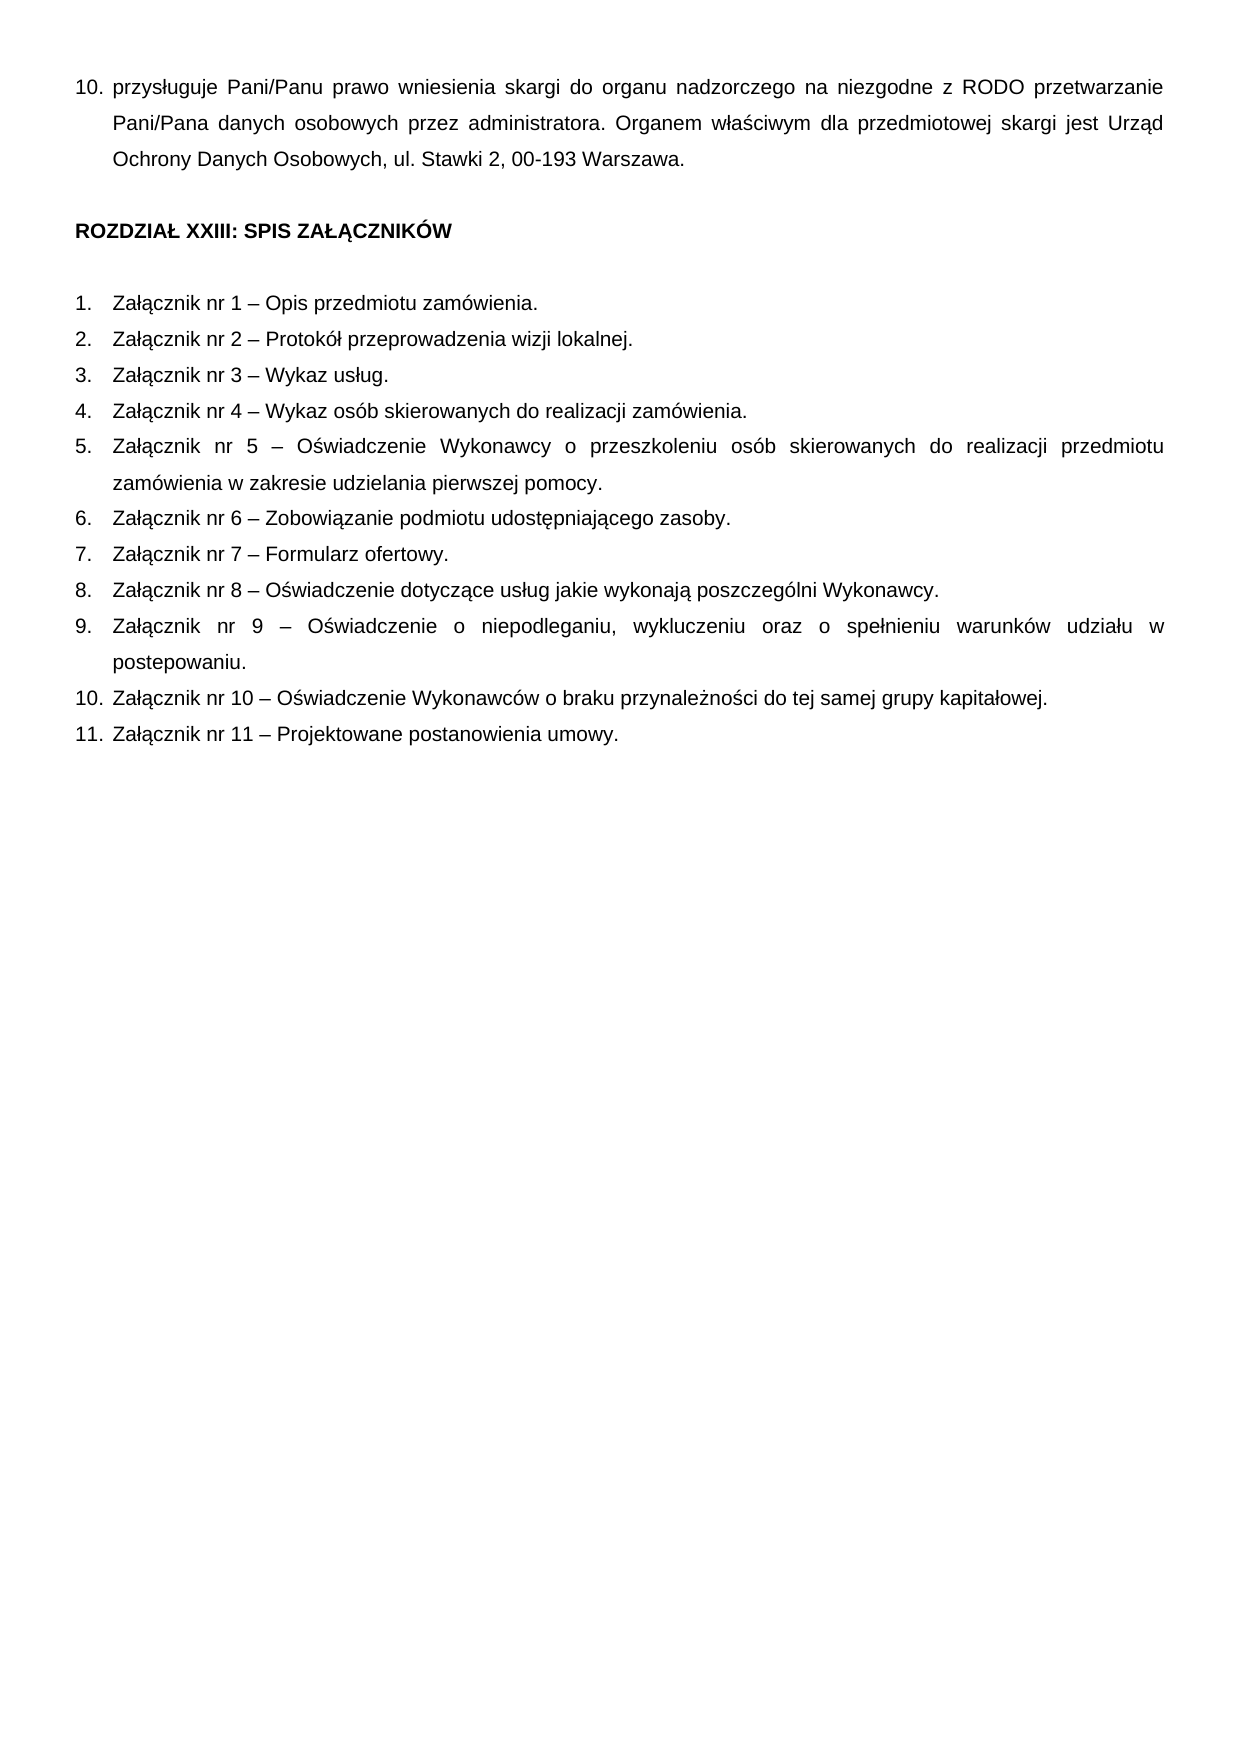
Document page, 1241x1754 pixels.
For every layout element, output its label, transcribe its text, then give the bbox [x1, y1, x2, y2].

list Załącznik nr 5 – Oświadczenie Wykonawcy o przeszkoleniu osób skierowanych do realizacji przedmiotu zamówienia w zakresie udzielania pierwszej pomocy. [75, 434, 1165, 494]
list Załącznik nr 3 – Wykaz usług. [75, 362, 1165, 386]
list Załącznik nr 8 – Oświadczenie dotyczące usług jakie wykonają poszczególni Wykonawcy. [75, 578, 1165, 602]
list Załącznik nr 1 – Opis przedmiotu zamówienia. [75, 291, 1165, 314]
list Załącznik nr 9 – Oświadczenie o niepodleganiu, wykluczeniu oraz o spełnieniu warunków udziału w postepowaniu. [75, 614, 1165, 674]
list Załącznik nr 2 – Protokół przeprowadzenia wizji lokalnej. [75, 327, 1165, 351]
list Załącznik nr 7 – Formularz ofertowy. [75, 542, 1165, 566]
text ROZDZIAŁ XXIII: SPIS ZAŁĄCZNIKÓW [75, 219, 1165, 243]
list przysługuje Pani/Panu prawo wniesienia skargi do organu nadzorczego na niezgodne z RODO przetwarzanie Pani/Pana danych osobowych przez administratora. Organem właściwym dla przedmiotowej skargi jest Urząd Ochrony Danych Osobowych, ul. Stawki 2, 00-193 Warszawa. [75, 75, 1165, 171]
list Załącznik nr 6 – Zobowiązanie podmiotu udostępniającego zasoby. [75, 506, 1165, 530]
list Załącznik nr 10 – Oświadczenie Wykonawców o braku przynależności do tej samej grupy kapitałowej. [75, 686, 1165, 710]
list Załącznik nr 4 – Wykaz osób skierowanych do realizacji zamówienia. [75, 398, 1165, 422]
list Załącznik nr 11 – Projektowane postanowienia umowy. [75, 722, 1165, 746]
